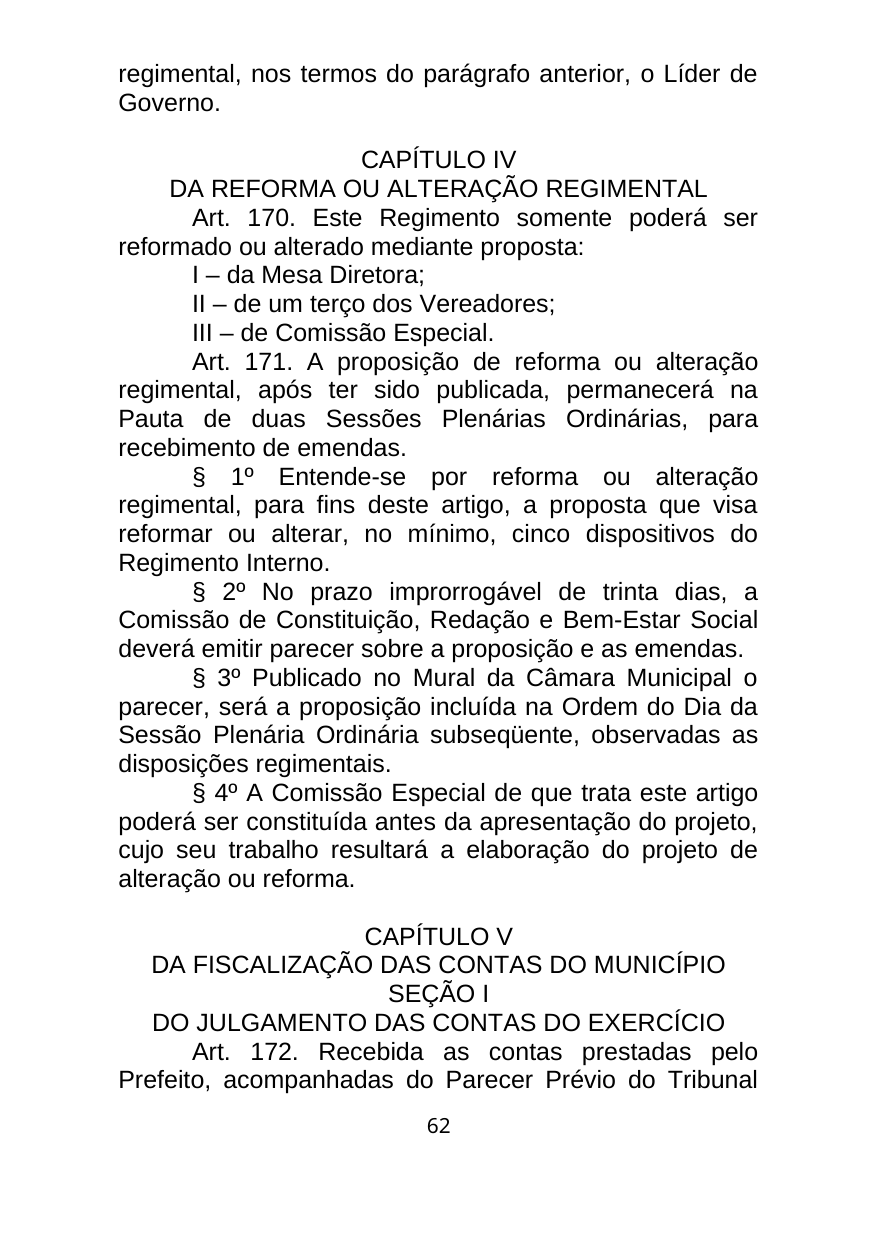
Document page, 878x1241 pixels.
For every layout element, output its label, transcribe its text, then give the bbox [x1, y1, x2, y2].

text Art. 170. Este Regimento somente poderá ser reformado ou alterado mediante proposta: [118, 203, 759, 260]
text DA REFORMA OU ALTERAÇÃO REGIMENTAL [118, 174, 759, 203]
text SEÇÃO I [118, 979, 759, 1008]
text Art. proposição de reforma ou alteração regimental, após ter sido publicada, permanecerá na Pauta de duas Sessões Plenárias Ordinárias, para recebimento de emendas. [118, 347, 759, 462]
text II – de um terço dos Vereadores; [118, 289, 759, 318]
text I – da Mesa Diretora; [118, 260, 759, 289]
text § 1º Entende-se por reforma ou alteração regimental, para fins deste artigo, a proposta que visa reformar ou alterar, no mínimo, cinco dispositivos do Regimento Interno. [118, 462, 759, 577]
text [118, 1037, 759, 1094]
text DA FISCALIZAÇÃO DAS CONTAS DO MUNICÍPIO [118, 950, 759, 979]
text CAPÍTULO V [118, 922, 759, 950]
text III – de Comissão Especial. [118, 318, 759, 347]
text § 4º A Comissão Especial de que trata este artigo poderá ser constituída antes da apresentação do projeto, cujo seu trabalho resultará a elaboração do projeto de alteração ou reforma. [118, 778, 759, 893]
text CAPÍTULO IV [118, 145, 759, 174]
text § 2º No prazo improrrogável de trinta dias, a Comissão de Constituição, Redação e Bem-Estar Social deverá emitir parecer sobre a proposição e as emendas. [118, 577, 759, 663]
text § 3º Publicado no Mural da Câmara Municipal o parecer, será a proposição incluída na Ordem do Dia da Sessão Plenária Ordinária subseqüente, observadas as disposições regimentais. [118, 663, 759, 778]
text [118, 59, 759, 117]
text DO JULGAMENTO DAS CONTAS DO EXERCÍCIO [118, 1008, 759, 1037]
